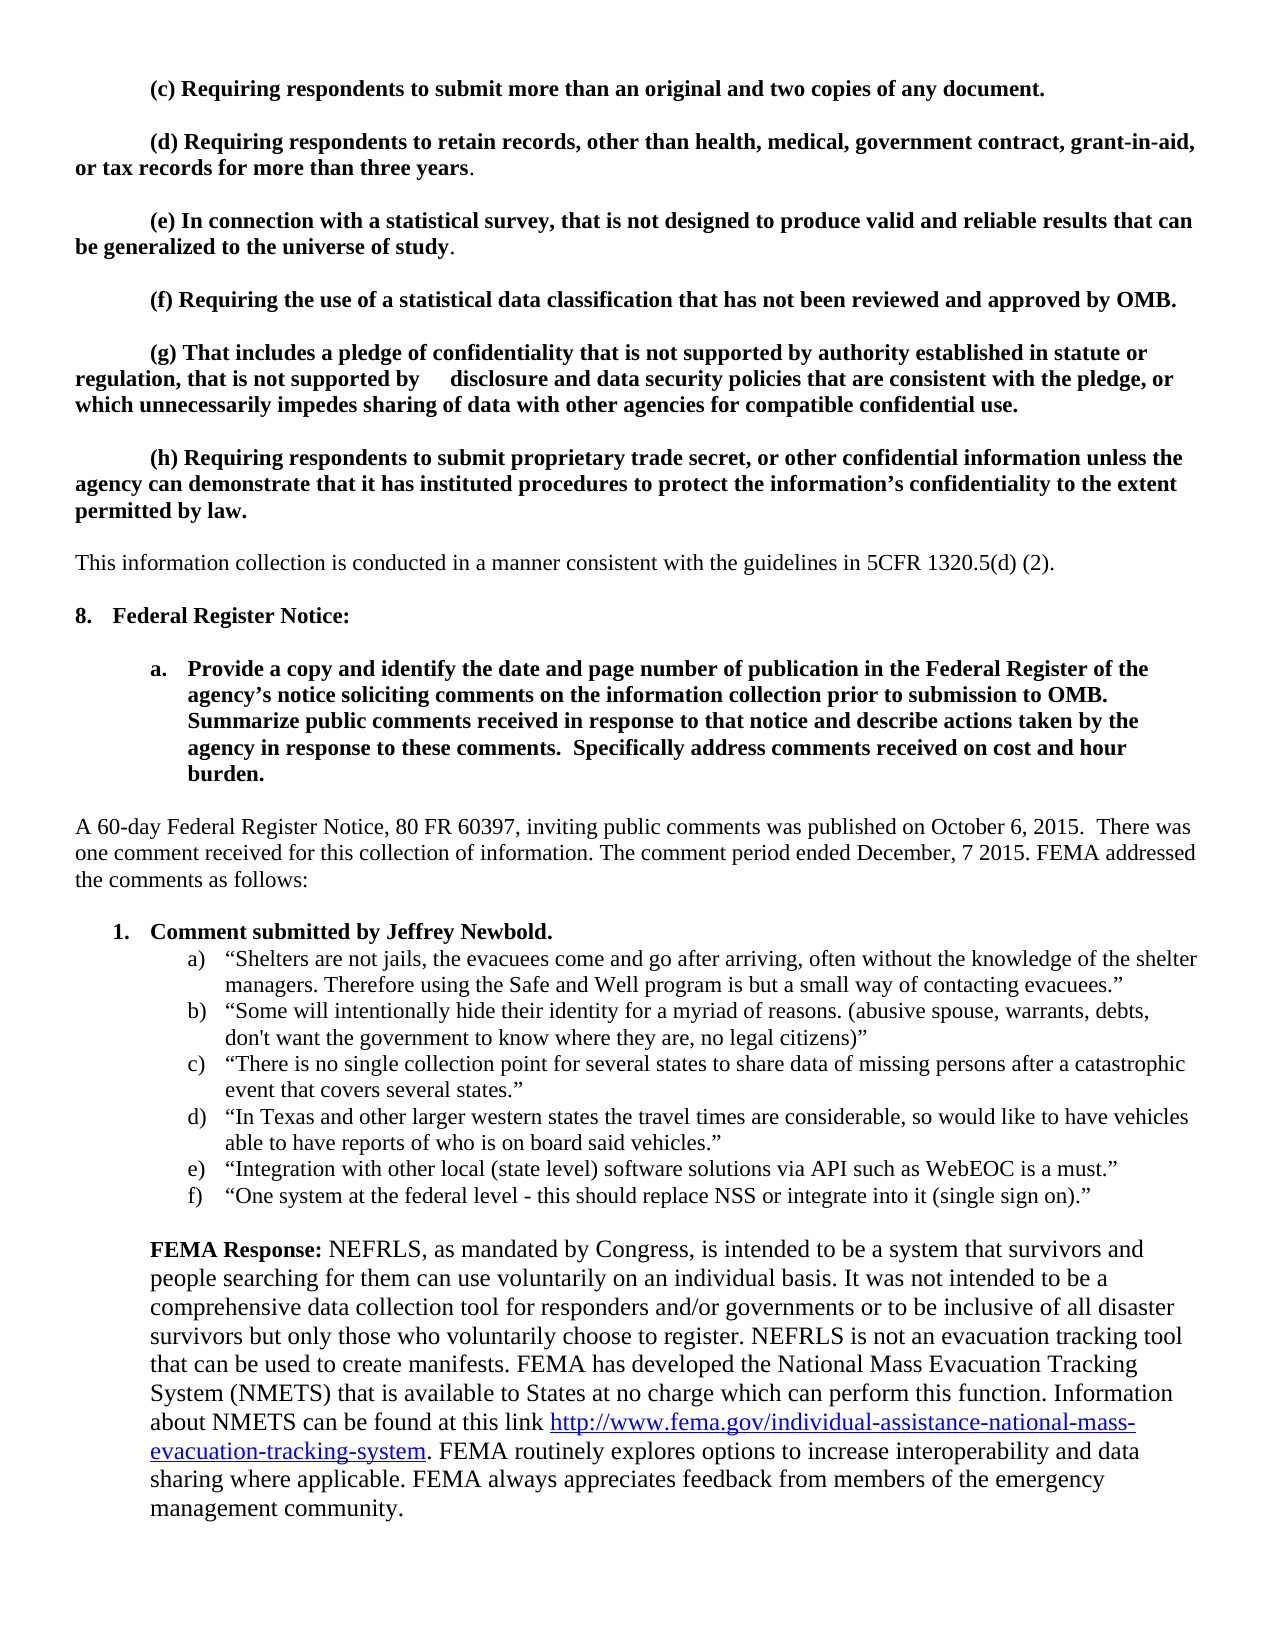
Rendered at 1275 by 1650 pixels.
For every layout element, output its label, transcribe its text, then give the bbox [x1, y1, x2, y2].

list Federal Register Notice: [75, 602, 1200, 628]
list “One system at the federal level - this should replace NSS or integrate into it (single sign on).” [187, 1182, 1200, 1208]
list “Integration with other local (state level) software solutions via API such as WebEOC is a must.” [187, 1156, 1200, 1182]
list Comment submitted by Jeffrey Newbold. [112, 918, 1200, 945]
text (d) Requiring respondents to retain records, other than health, medical, government contract, grant-in-aid, or tax records for more than three years. [75, 128, 1200, 180]
list “Some will intentionally hide their identity for a myriad of reasons. (abusive spouse, warrants, debts, don't want the government to know where they are, no legal citizens)” [187, 997, 1200, 1050]
text (c) Requiring respondents to submit more than an original and two copies of any document. [75, 75, 1200, 101]
text This information collection is conducted in a manner consistent with the guidelines in 5CFR 1320.5(d) (2). [75, 549, 1200, 576]
text FEMA Response: NEFRLS, as mandated by Congress, is intended to be a system that survivors and people searching for them can use voluntarily on an individual basis. It was not intended to be a comprehensive data collection tool for responders and/or governments or to be inclusive of all disaster survivors but only those who voluntarily choose to register. NEFRLS is not an evacuation tracking tool that can be used to create manifests. FEMA has developed the National Mass Evacuation Tracking System (NMETS) that is available to States at no charge which can perform this function. Information about NMETS can be found at this link http://www.fema.gov/individual-assistance-national-mass-evacuation-tracking-system. FEMA routinely explores options to increase interoperability and data sharing where applicable. FEMA always appreciates feedback from members of the emergency management community. [150, 1234, 1200, 1522]
text (h) Requiring respondents to submit proprietary trade secret, or other confidential information unless the agency can demonstrate that it has instituted procedures to protect the information’s confidentiality to the extent permitted by law. [75, 444, 1200, 523]
text (f) Requiring the use of a statistical data classification that has not been reviewed and approved by OMB. [75, 286, 1200, 312]
text (e) In connection with a statistical survey, that is not designed to produce valid and reliable results that can be generalized to the universe of study. [75, 207, 1200, 259]
text (g) That includes a pledge of confidentiality that is not supported by authority established in statute or regulation, that is not supported by disclosure and data security policies that are consistent with the pledge, or which unnecessarily impedes sharing of data with other agencies for compatible confidential use. [75, 338, 1200, 418]
list “There is no single collection point for several states to share data of missing persons after a catastrophic event that covers several states.” [187, 1050, 1200, 1103]
list “Shelters are not jails, the evacuees come and go after arriving, often without the knowledge of the shelter managers. Therefore using the Safe and Well program is but a small way of contacting evacuees.” [187, 945, 1200, 997]
text A 60-day Federal Register Notice, 80 FR 60397, inviting public comments was published on October 6, 2015. There was one comment received for this collection of information. The comment period ended December, 7 2015. FEMA addressed the comments as follows: [75, 813, 1200, 892]
list “In Texas and other larger western states the travel times are considerable, so would like to have vehicles able to have reports of who is on board said vehicles.” [187, 1103, 1200, 1156]
list Provide a copy and identify the date and page number of publication in the Federal Register of the agency’s notice soliciting comments on the information collection prior to submission to OMB. Summarize public comments received in response to that notice and describe actions taken by the agency in response to these comments. Specifically address comments received on cost and hour burden. [150, 655, 1200, 787]
